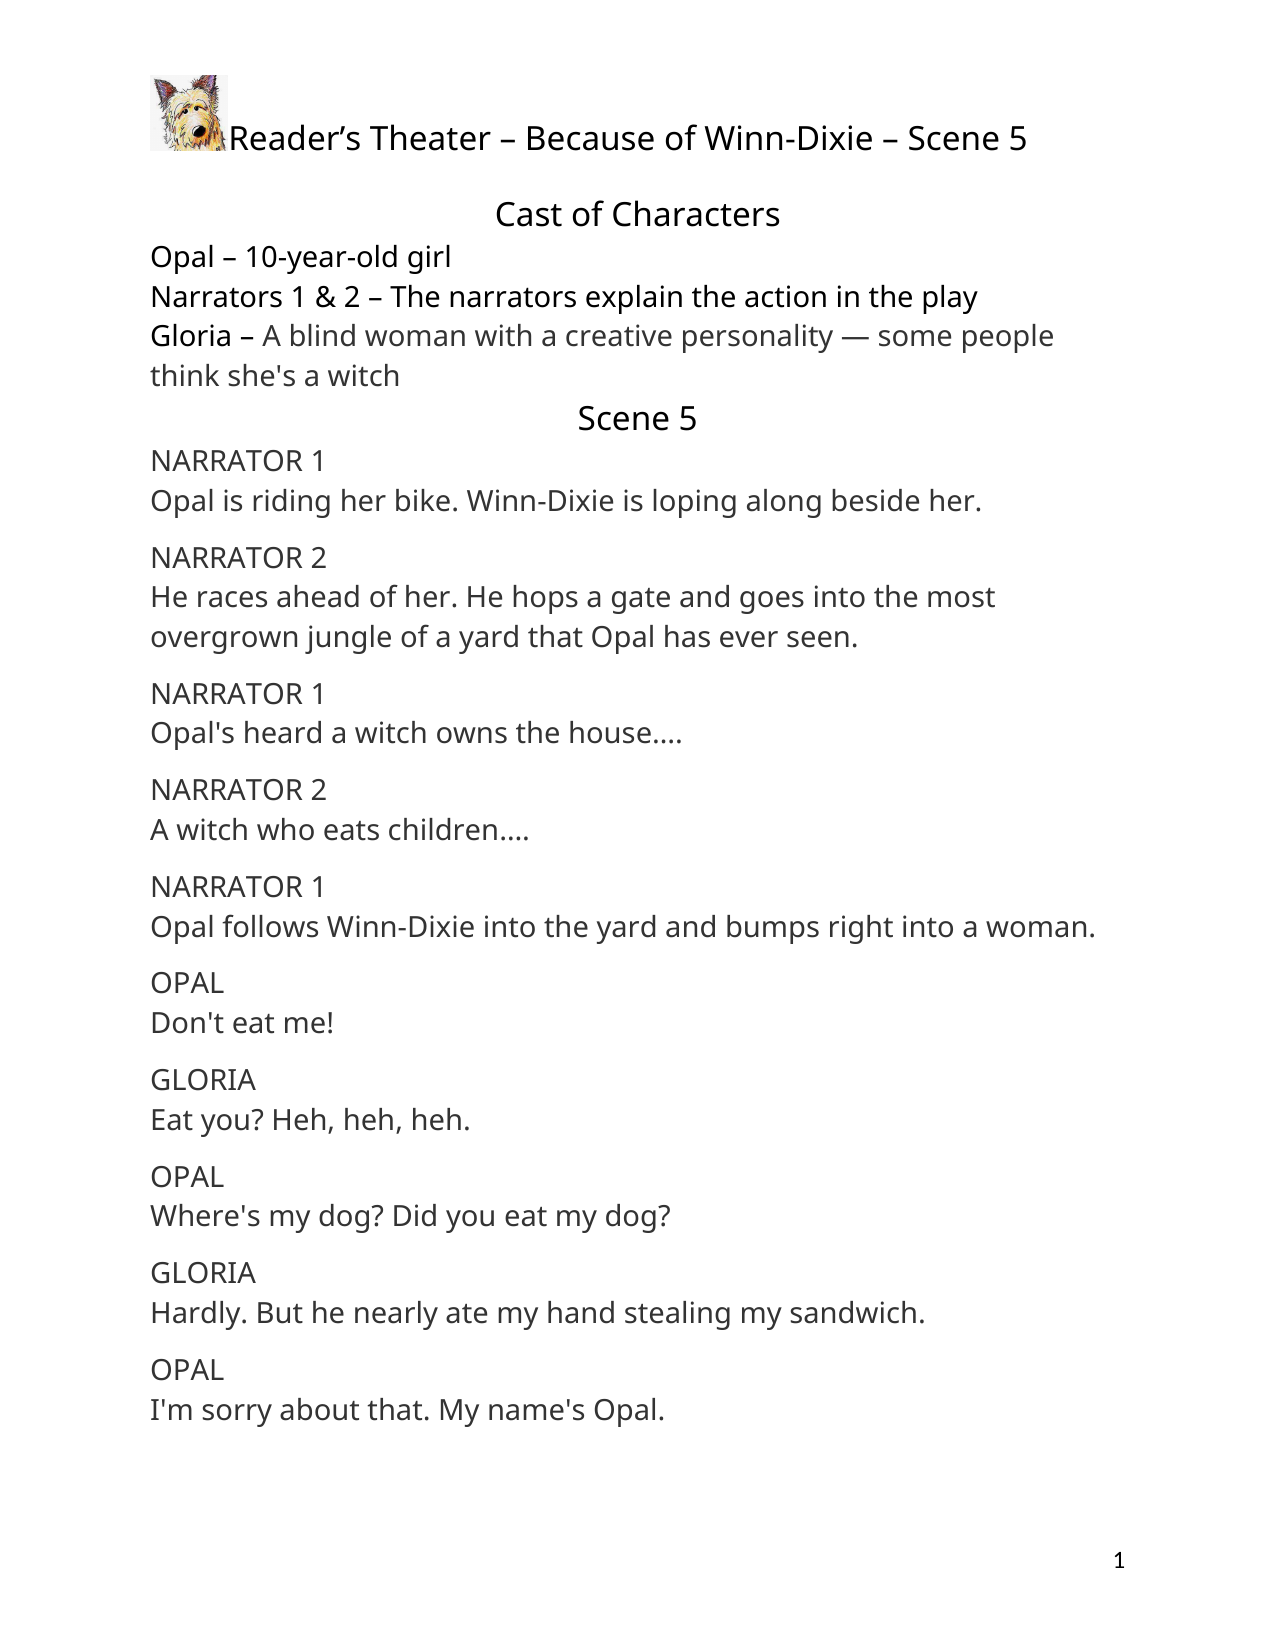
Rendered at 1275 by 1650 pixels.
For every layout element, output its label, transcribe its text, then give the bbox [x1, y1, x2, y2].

picture [150, 75, 228, 151]
text GLORIA Hardly. But he nearly ate my hand stealing my sandwich. [150, 1252, 1125, 1332]
text Narrators 1 & 2 – The narrators explain the action in the play [150, 276, 1125, 316]
text NARRATOR 1 Opal follows Winn-Dixie into the yard and bumps right into a woman. [150, 866, 1125, 946]
text Cast of Characters [150, 191, 1125, 236]
text OPAL Where's my dog? Did you eat my dog? [150, 1156, 1125, 1235]
text NARRATOR 2 A witch who eats children…. [150, 770, 1125, 849]
text Scene 5 [150, 395, 1125, 440]
text OPAL Don't eat me! [150, 963, 1125, 1042]
text GLORIA Eat you? Heh, heh, heh. [150, 1059, 1125, 1139]
text NARRATOR 1 Opal's heard a witch owns the house…. [150, 673, 1125, 752]
text Opal – 10-year-old girl [150, 236, 1125, 276]
text NARRATOR 2 He races ahead of her. He hops a gate and goes into the most overgrown jungle of a yard that Opal has ever seen. [150, 537, 1125, 656]
text OPAL I'm sorry about that. My name's Opal. [150, 1349, 1125, 1428]
text Gloria – A blind woman with a creative personality — some people think she's a witch [401, 316, 1125, 395]
text NARRATOR 1 Opal is riding her bike. Winn-Dixie is loping along beside her. [150, 440, 1125, 520]
